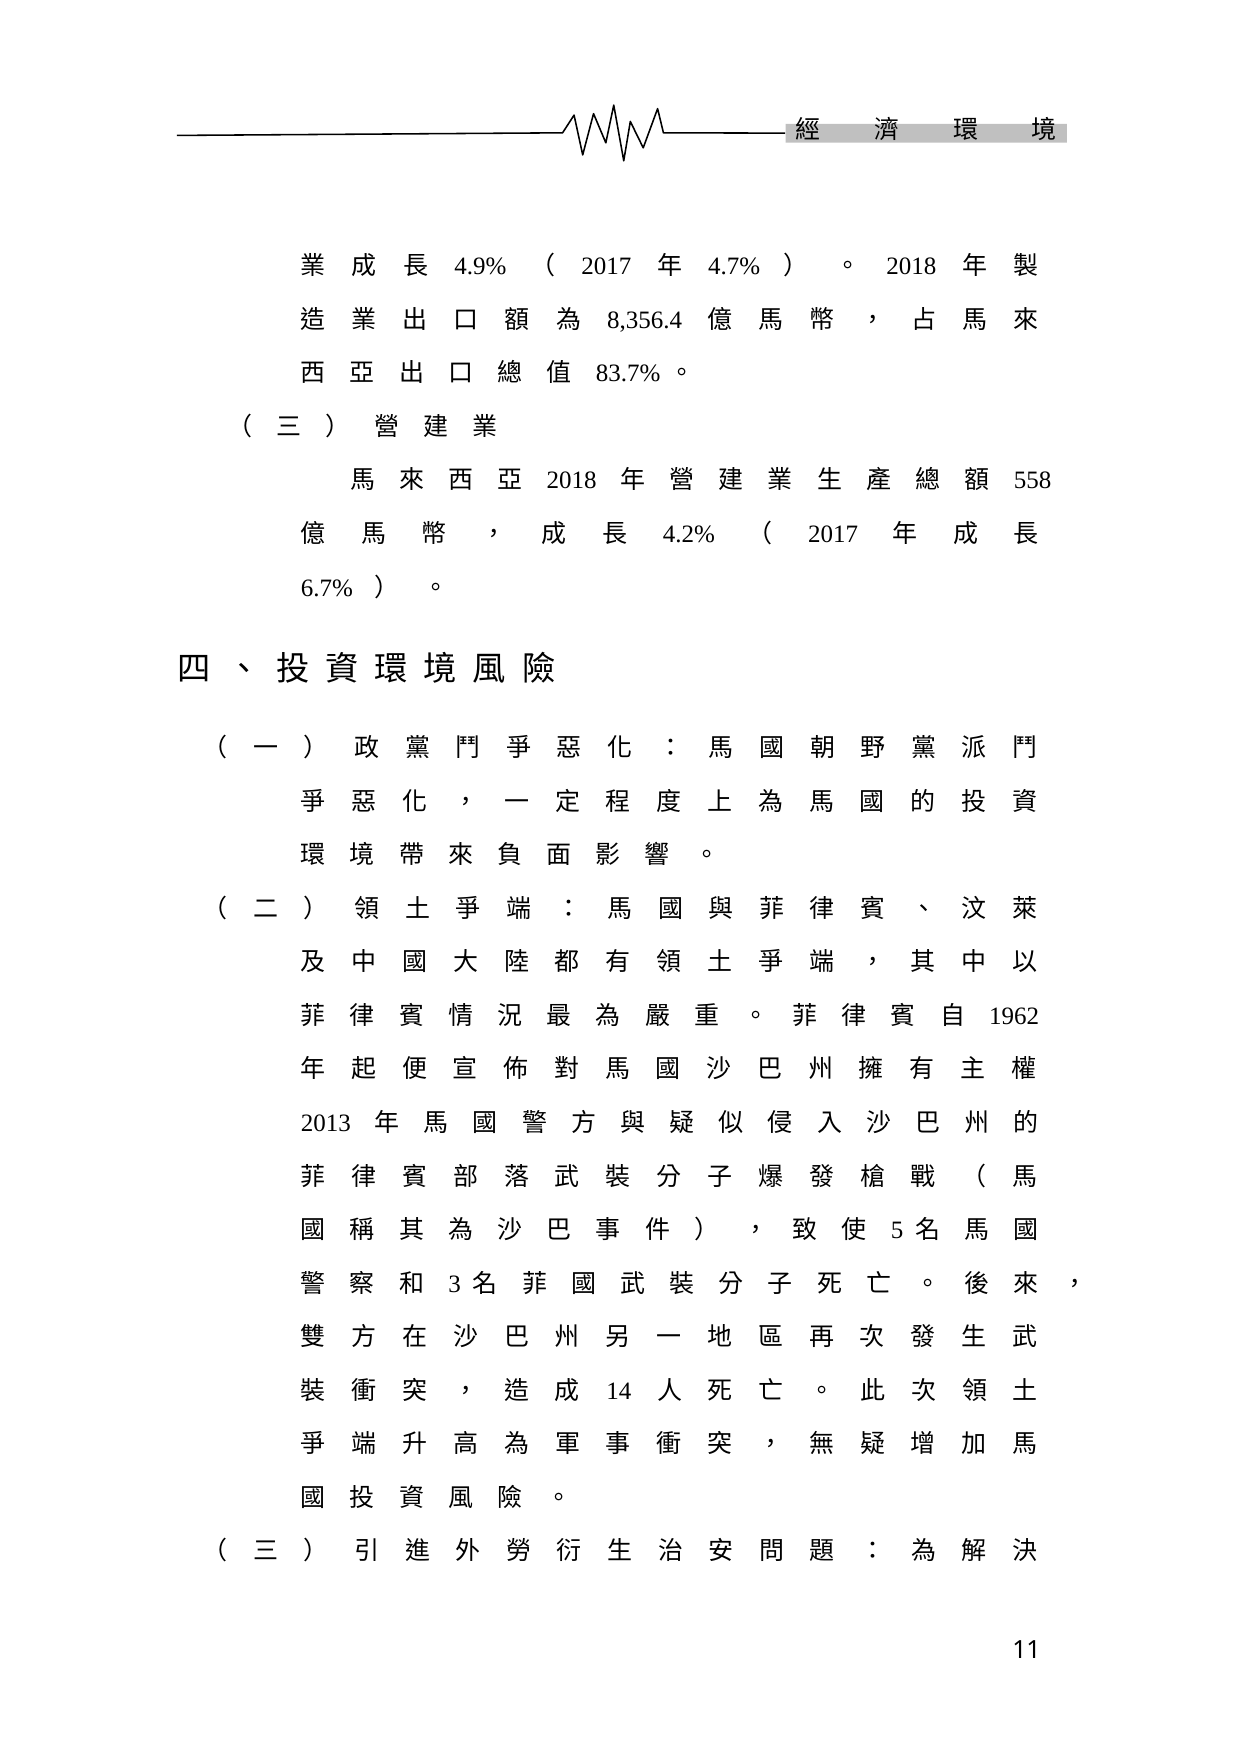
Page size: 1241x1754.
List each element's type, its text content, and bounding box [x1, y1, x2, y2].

text 馬來西亞2018年營建業生產總額558億馬幣，成長4.2%（2017年成長6.7%）。 [276, 451, 1063, 612]
text （二）領土爭端：馬國與菲律賓、汶萊及中國大陸都有領土爭端，其中以菲律賓情況最為嚴重。菲律賓自1962年起便宣佈對馬國沙巴州擁有主權。2013年馬國警方與疑似侵入沙巴州的菲律賓部落武裝分子爆發槍戰（馬國稱其為沙巴事件），致使5名馬國警察和3名菲國武裝分子死亡。後來，雙方在沙巴州另一地區再次發生武裝衝突，造成14人死亡。此次領土爭端升高為軍事衝突，無疑增加馬國投資風險。 [202, 880, 1063, 1522]
text 四、投資環境風險 [178, 639, 1063, 692]
text （一）政黨鬥爭惡化：馬國朝野黨派鬥爭惡化，一定程度上為馬國的投資環境帶來負面影響。 [202, 719, 1063, 880]
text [276, 237, 1063, 398]
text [202, 1522, 1063, 1576]
text （三）營建業 [207, 398, 1063, 451]
